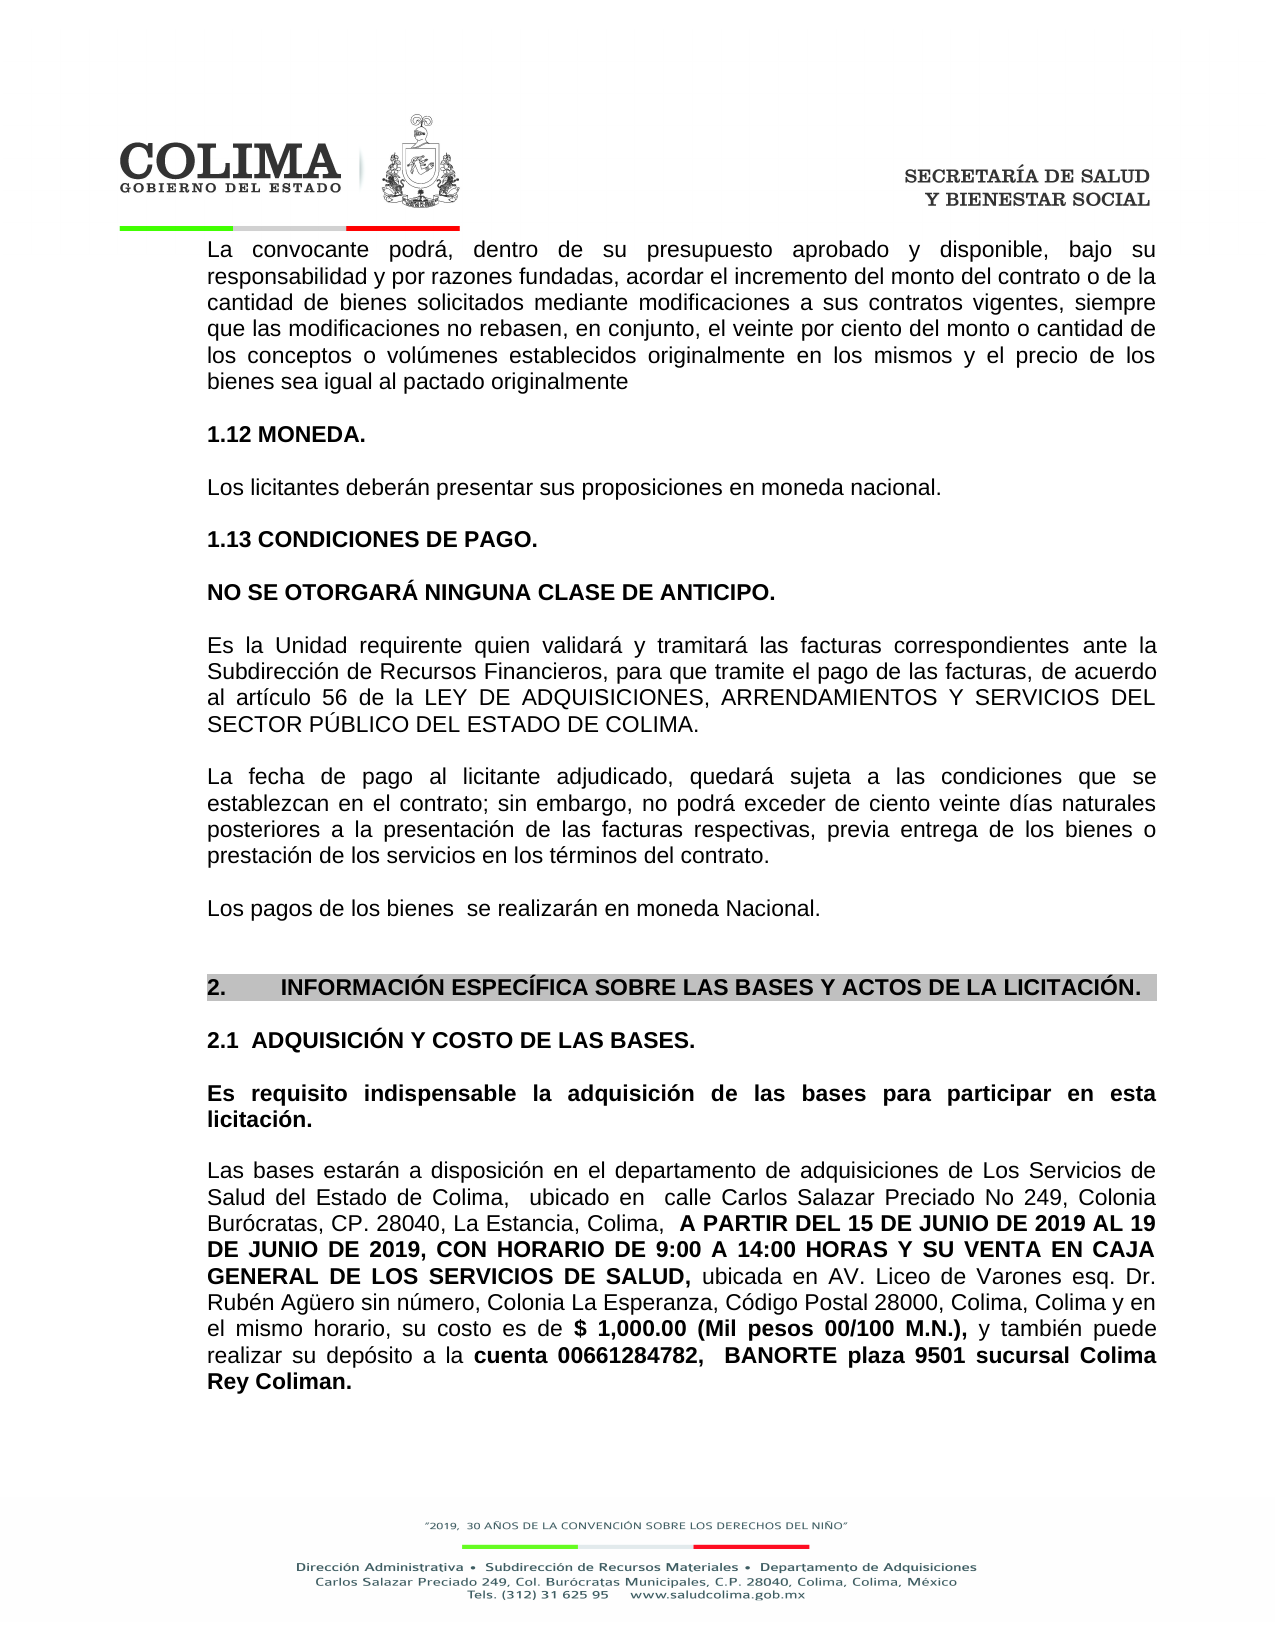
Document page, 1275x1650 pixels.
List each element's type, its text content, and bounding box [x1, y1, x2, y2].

picture [3, 29, 1267, 255]
list ADQUISICIÓN Y COSTO DE LAS BASES. [207, 1027, 1157, 1053]
text La convocante podrá, dentro de su presupuesto aprobado y disponible, bajo su responsabilidad y por razones fundadas, acordar el incremento del monto del contrato o de la cantidad de bienes solicitados mediante modificaciones a sus contratos vigentes, siempre que las modificaciones no rebasen, en conjunto, el veinte por ciento del monto o cantidad de los conceptos o volúmenes establecidos originalmente en los mismos y el precio de los bienes sea igual al pactado originalmente [207, 236, 1157, 394]
picture [0, 1497, 1275, 1622]
text 1.12 MONEDA. [207, 421, 1157, 447]
text NO SE OTORGARÁ NINGUNA CLASE DE ANTICIPO. [207, 579, 1157, 605]
text La fecha de pago al licitante adjudicado, quedará sujeta a las condiciones que se establezcan en el contrato; sin embargo, no podrá exceder de ciento veinte días naturales posteriores a la presentación de las facturas respectivas, previa entrega de los bienes o prestación de los servicios en los términos del contrato. [207, 763, 1157, 869]
text 2. Información especÍfica sobre LAs bases y ACtos de la licitación. [207, 974, 1157, 1001]
text Los licitantes deberán presentar sus proposiciones en moneda nacional. [207, 473, 1157, 500]
text Los pagos de los bienes se realizarán en moneda Nacional. [207, 895, 1157, 921]
text Es la Unidad requirente quien validará y tramitará las facturas correspondientes ante la Subdirección de Recursos Financieros, para que tramite el pago de las facturas, de acuerdo al artículo 56 de la LEY DE ADQUISICIONES, ARRENDAMIENTOS Y SERVICIOS DEL SECTOR PÚBLICO DEL ESTADO DE COLIMA. [207, 632, 1157, 737]
text Es requisito indispensable la adquisición de las bases para participar en esta licitación. [207, 1079, 1157, 1132]
text 1.13 CONDICIONES DE PAGO. [207, 526, 1157, 552]
text Las bases estarán a disposición en el departamento de adquisiciones de Los Servicios de Salud del Estado de Colima, ubicado en calle Carlos Salazar Preciado No 249, Colonia Burócratas, CP. 28040, La Estancia, Colima, A PARTIR DEL 15 DE JUNIO DE 2019 AL 19 DE JUNIO DE 2019, CON HORARIO DE 9:00 A 14:00 HORAS Y SU VENTA EN CAJA GENERAL DE LOS SERVICIOS DE SALUD, ubicada en AV. Liceo de Varones esq. Dr. Rubén Agüero sin número, Colonia La Esperanza, Código Postal 28000, Colima, Colima y en el mismo horario, su costo es de $ 1,000.00 (Mil pesos 00/100 M.N.), y también puede realizar su depósito a la cuenta 00661284782, BANORTE plaza 9501 sucursal Colima Rey Coliman. [207, 1157, 1157, 1394]
